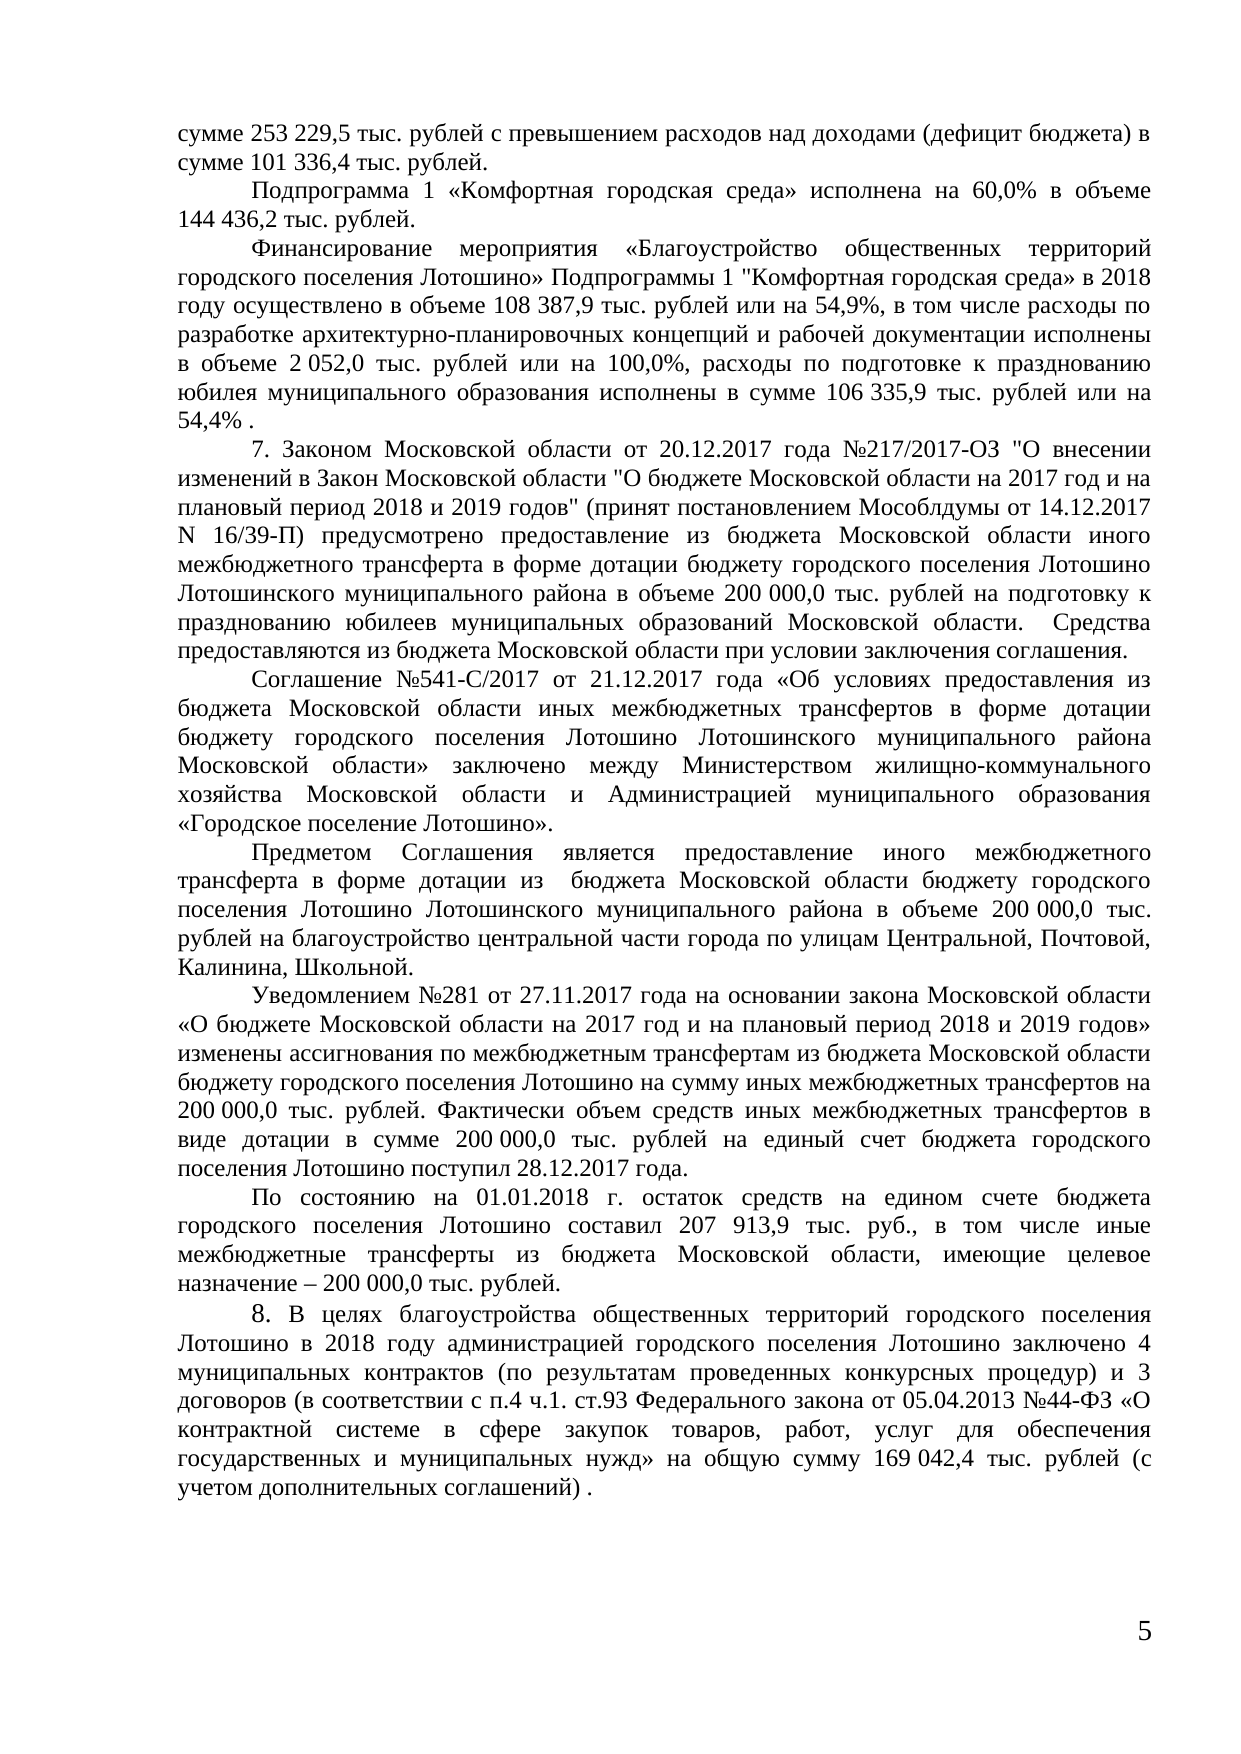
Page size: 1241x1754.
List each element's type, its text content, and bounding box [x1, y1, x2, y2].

text Уведомлением №281 от 27.11.2017 года на основании закона Московской области «О бюджете Московской области на 2017 год и на плановый период 2018 и 2019 годов» изменены ассигнования по межбюджетным трансфертам из бюджета Московской области бюджету городского поселения Лотошино на сумму иных межбюджетных трансфертов на 200 000,0 тыс. рублей. Фактически объем средств иных межбюджетных трансфертов в виде дотации в сумме 200 000,0 тыс. рублей на единый счет бюджета городского поселения Лотошино поступил 28.12.2017 года. [177, 981, 1152, 1182]
text Финансирование мероприятия «Благоустройство общественных территорий городского поселения Лотошино» Подпрограммы 1 "Комфортная городская среда» в 2018 году осуществлено в объеме 108 387,9 тыс. рублей или на 54,9%, в том числе расходы по разработке архитектурно-планировочных концепций и рабочей документации исполнены в объеме 2 052,0 тыс. рублей или на 100,0%, расходы по подготовке к празднованию юбилея муниципального образования исполнены в сумме 106 335,9 тыс. рублей или на 54,4% . [177, 233, 1152, 434]
text По состоянию на 01.01.2018 г. остаток средств на едином счете бюджета городского поселения Лотошино составил 207 913,9 тыс. руб., в том числе иные межбюджетные трансферты из бюджета Московской области, имеющие целевое назначение – 200 000,0 тыс. рублей. [177, 1182, 1152, 1297]
text 7. Законом Московской области от 20.12.2017 года №217/2017-ОЗ "О внесении изменений в Закон Московской области "О бюджете Московской области на 2017 год и на плановый период 2018 и 2019 годов" (принят постановлением Мособлдумы от 14.12.2017 N 16/39-П) предусмотрено предоставление из бюджета Московской области иного межбюджетного трансферта в форме дотации бюджету городского поселения Лотошино Лотошинского муниципального района в объеме 200 000,0 тыс. рублей на подготовку к празднованию юбилеев муниципальных образований Московской области. Средства предоставляются из бюджета Московской области при условии заключения соглашения. [177, 434, 1152, 664]
text 8. В целях благоустройства общественных территорий городского поселения Лотошино в 2018 году администрацией городского поселения Лотошино заключено 4 муниципальных контрактов (по результатам проведенных конкурсных процедур) и 3 договоров (в соответствии с п.4 ч.1. ст.93 Федерального закона от 05.04.2013 №44-ФЗ «О контрактной системе в сфере закупок товаров, работ, услуг для обеспечения государственных и муниципальных нужд» на общую сумму 169 042,4 тыс. рублей (с учетом дополнительных соглашений) . [177, 1297, 1152, 1501]
text Подпрограмма 1 «Комфортная городская среда» исполнена на 60,0% в объеме 144 436,2 тыс. рублей. [177, 176, 1152, 233]
text Соглашение №541-С/2017 от 21.12.2017 года «Об условиях предоставления из бюджета Московской области иных межбюджетных трансфертов в форме дотации бюджету городского поселения Лотошино Лотошинского муниципального района Московской области» заключено между Министерством жилищно-коммунального хозяйства Московской области и Администрацией муниципального образования «Городское поселение Лотошино». [177, 664, 1152, 837]
text Предметом Соглашения является предоставление иного межбюджетного трансферта в форме дотации из бюджета Московской области бюджету городского поселения Лотошино Лотошинского муниципального района в объеме 200 000,0 тыс. рублей на благоустройство центральной части города по улицам Центральной, Почтовой, Калинина, Школьной. [177, 837, 1152, 981]
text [177, 118, 1152, 176]
